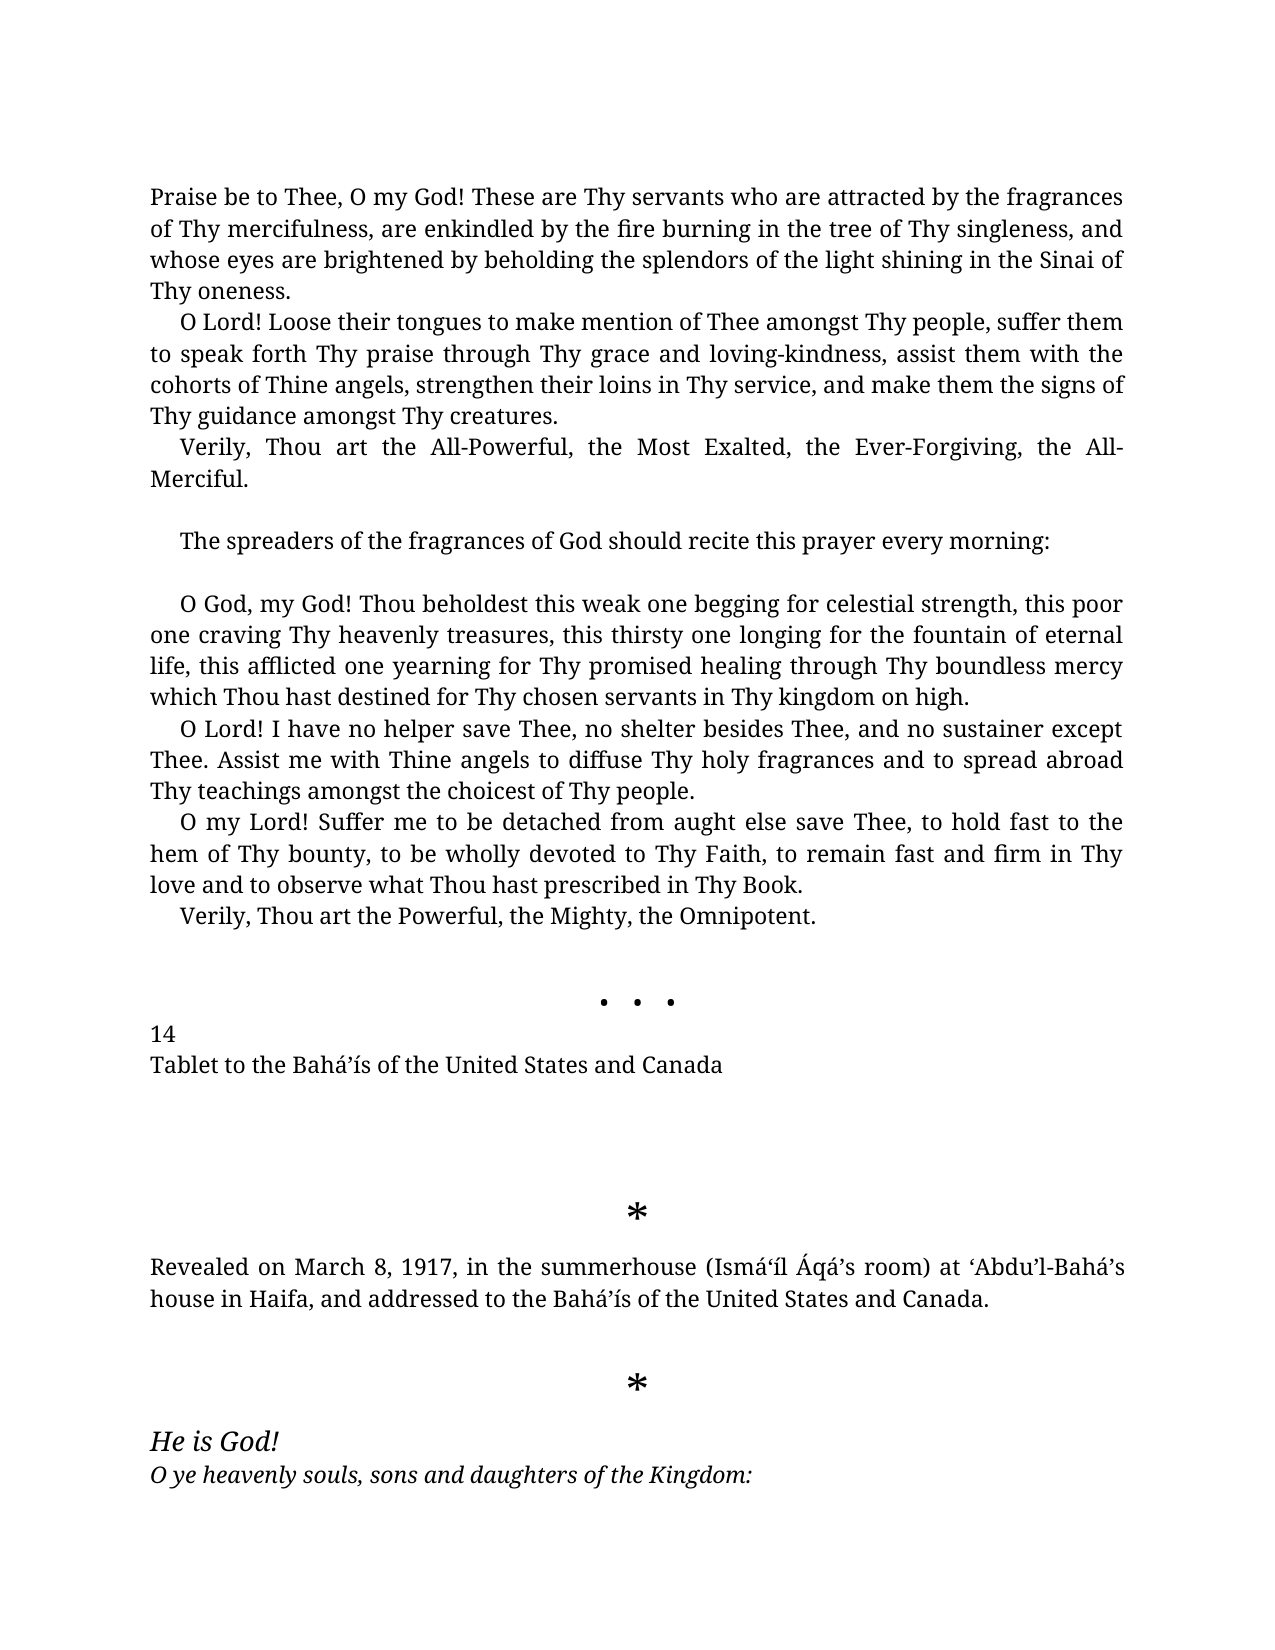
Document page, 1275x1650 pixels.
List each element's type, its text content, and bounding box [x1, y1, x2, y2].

text * [150, 1359, 1125, 1422]
text O Lord! Loose their tongues to make mention of Thee amongst Thy people, suffer them to speak forth Thy praise through Thy grace and loving-kindness, assist them with the cohorts of Thine angels, strengthen their loins in Thy service, and make them the signs of Thy guidance amongst Thy creatures. [150, 306, 1125, 431]
text O Lord! I have no helper save Thee, no shelter besides Thee, and no sustainer except Thee. Assist me with Thine angels to diffuse Thy holy fragrances and to spread abroad Thy teachings amongst the choicest of Thy people. [150, 712, 1125, 806]
text • • • [150, 985, 1125, 1018]
text * [150, 1189, 1125, 1251]
text Verily, Thou art the All-Powerful, the Most Exalted, the Ever-Forgiving, the All-Merciful. [150, 431, 1125, 494]
text Praise be to Thee, O my God! These are Thy servants who are attracted by the fragrances of Thy mercifulness, are enkindled by the fire burning in the tree of Thy singleness, and whose eyes are brightened by beholding the splendors of the light shining in the Sinai of Thy oneness. [150, 181, 1125, 306]
text Revealed on March 8, 1917, in the summerhouse (Ismá‘íl Áqá’s room) at ‘Abdu’l-Bahá’s house in Haifa, and addressed to the Bahá’ís of the United States and Canada. [150, 1251, 1125, 1314]
text Verily, Thou art the Powerful, the Mighty, the Omnipotent. [150, 900, 1125, 931]
text He is God! O ye heavenly souls, sons and daughters of the Kingdom: [150, 1422, 1125, 1490]
text The spreaders of the fragrances of God should recite this prayer every morning: [150, 525, 1125, 556]
text O God, my God! Thou beholdest this weak one begging for celestial strength, this poor one craving Thy heavenly treasures, this thirsty one longing for the fountain of eternal life, this afflicted one yearning for Thy promised healing through Thy boundless mercy which Thou hast destined for Thy chosen servants in Thy kingdom on high. [150, 587, 1125, 712]
text O my Lord! Suffer me to be detached from aught else save Thee, to hold fast to the hem of Thy bounty, to be wholly devoted to Thy Faith, to remain fast and firm in Thy love and to observe what Thou hast prescribed in Thy Book. [150, 806, 1125, 900]
